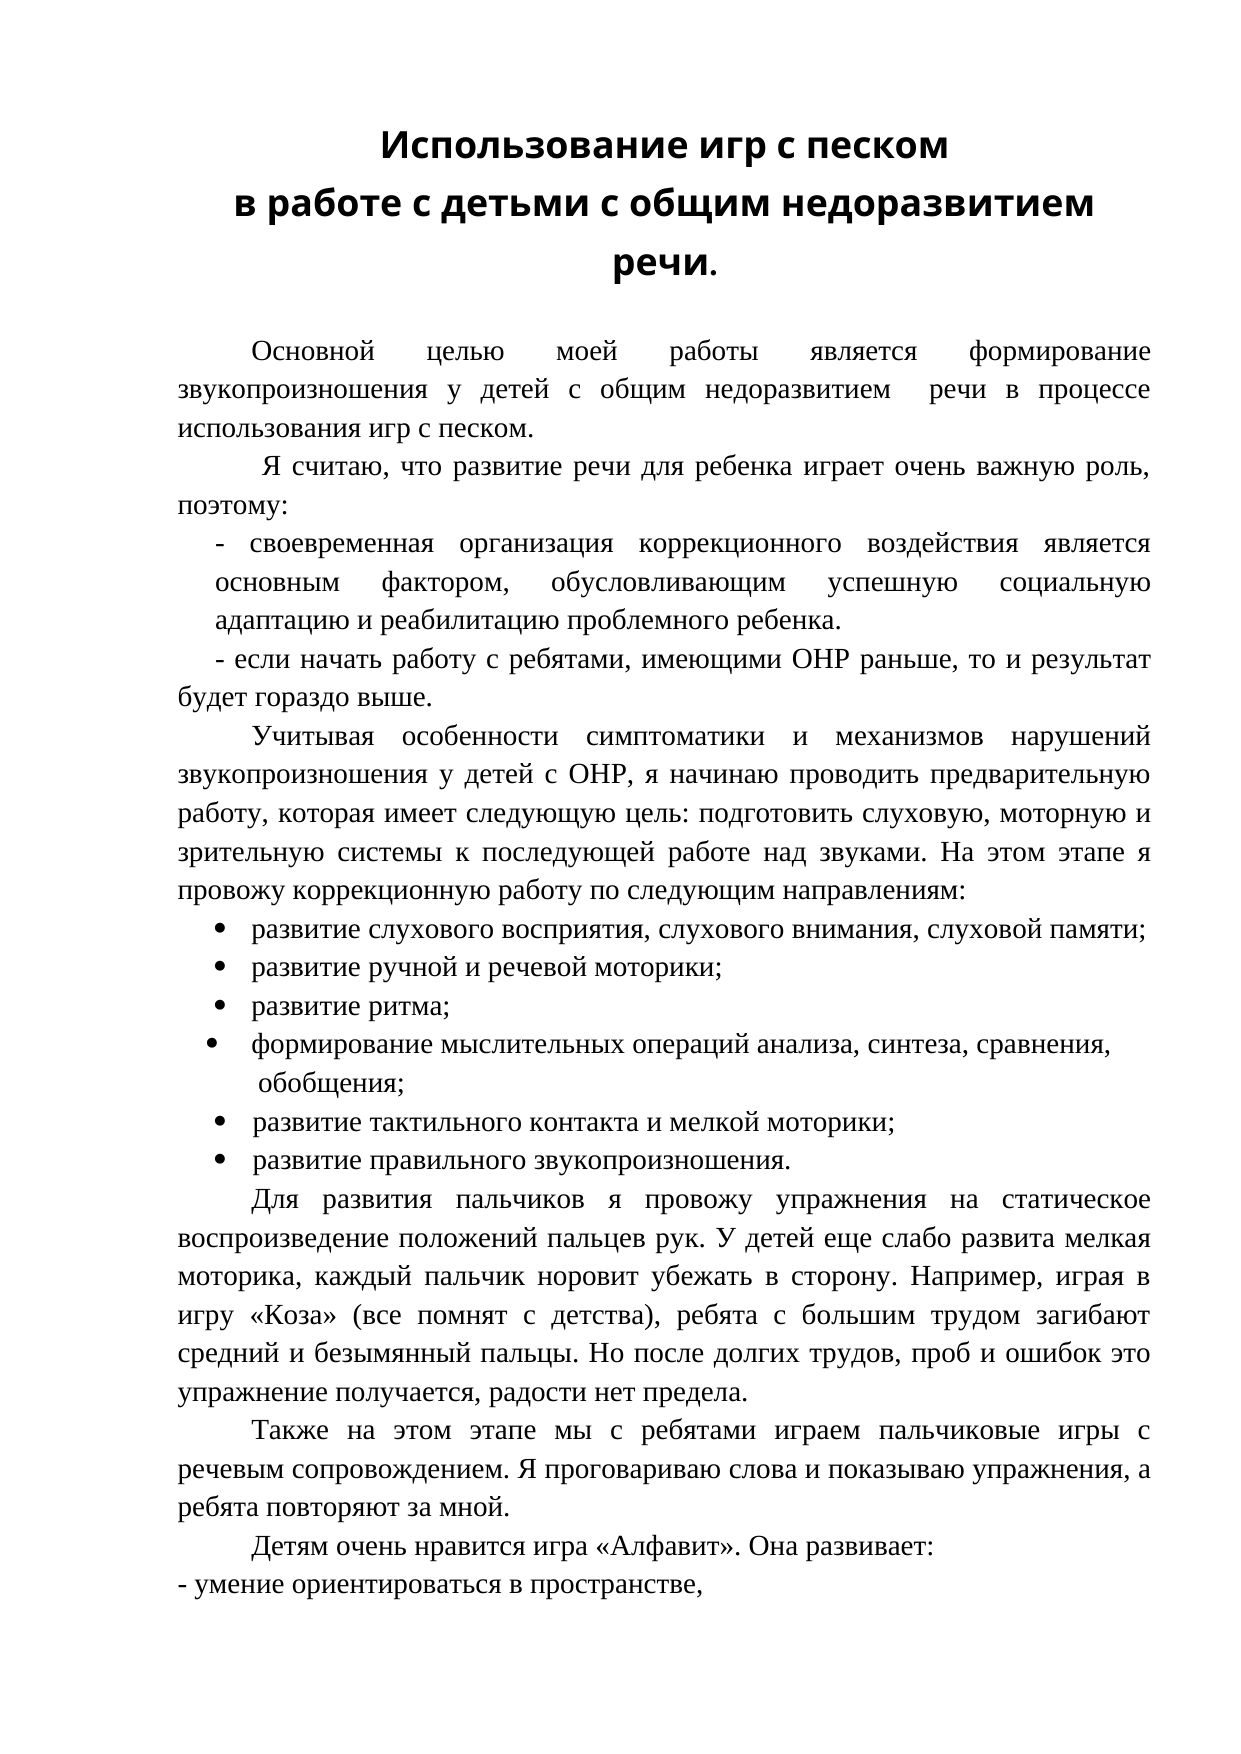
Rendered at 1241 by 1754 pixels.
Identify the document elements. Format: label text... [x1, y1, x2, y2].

list формирование мыслительных операций анализа, синтеза, сравнения, [177, 1027, 1152, 1060]
list развитие тактильного контакта и мелкой моторики; [215, 1104, 1152, 1137]
text - умение ориентироваться в пространстве, [177, 1567, 1152, 1600]
list развитие правильного звукопроизношения. [215, 1142, 1152, 1176]
list Я считаю, что развитие речи для ребенка играет очень важную роль, поэтому: [177, 448, 1152, 520]
list развитие слухового восприятия, слухового внимания, слуховой памяти; [177, 911, 1152, 944]
text Для развития пальчиков я провожу упражнения на статическое воспроизведение положений пальцев рук. У детей еще слабо развита мелкая моторика, каждый пальчик норовит убежать в сторону. Например, играя в игру «Коза» (все помнят с детства), ребята с большим трудом загибают средний и безымянный пальцы. Но после долгих трудов, проб и ошибок это упражнение получается, радости нет предела. [177, 1181, 1152, 1407]
text Использование игр с песком [177, 118, 1152, 169]
text Также на этом этапе мы с ребятами играем пальчиковые игры с речевым сопровождением. Я проговариваю слова и показываю упражнения, а ребята повторяют за мной. [177, 1412, 1152, 1523]
text Детям очень нравится игра «Алфавит». Она развивает: [177, 1528, 1152, 1562]
list обобщения; [207, 1065, 1152, 1099]
text в работе с детьми с общим недоразвитием речи. [177, 177, 1152, 286]
text Основной целью моей работы является формирование звукопроизношения у детей с общим недоразвитием речи в процессе использования игр с песком. [177, 333, 1152, 443]
list развитие ручной и речевой моторики; [177, 949, 1152, 983]
text Учитывая особенности симптоматики и механизмов нарушений звукопроизношения у детей с ОНР, я начинаю проводить предварительную работу, которая имеет следующую цель: подготовить слуховую, моторную и зрительную системы к последующей работе над звуками. На этом этапе я провожу коррекционную работу по следующим направлениям: [177, 718, 1152, 906]
list - своевременная организация коррекционного воздействия является основным фактором, обусловливающим успешную социальную адаптацию и реабилитацию проблемного ребенка. [215, 525, 1152, 636]
text - если начать работу с ребятами, имеющими ОНР раньше, то и результат будет гораздо выше. [177, 641, 1152, 713]
list развитие ритма; [177, 988, 1152, 1022]
